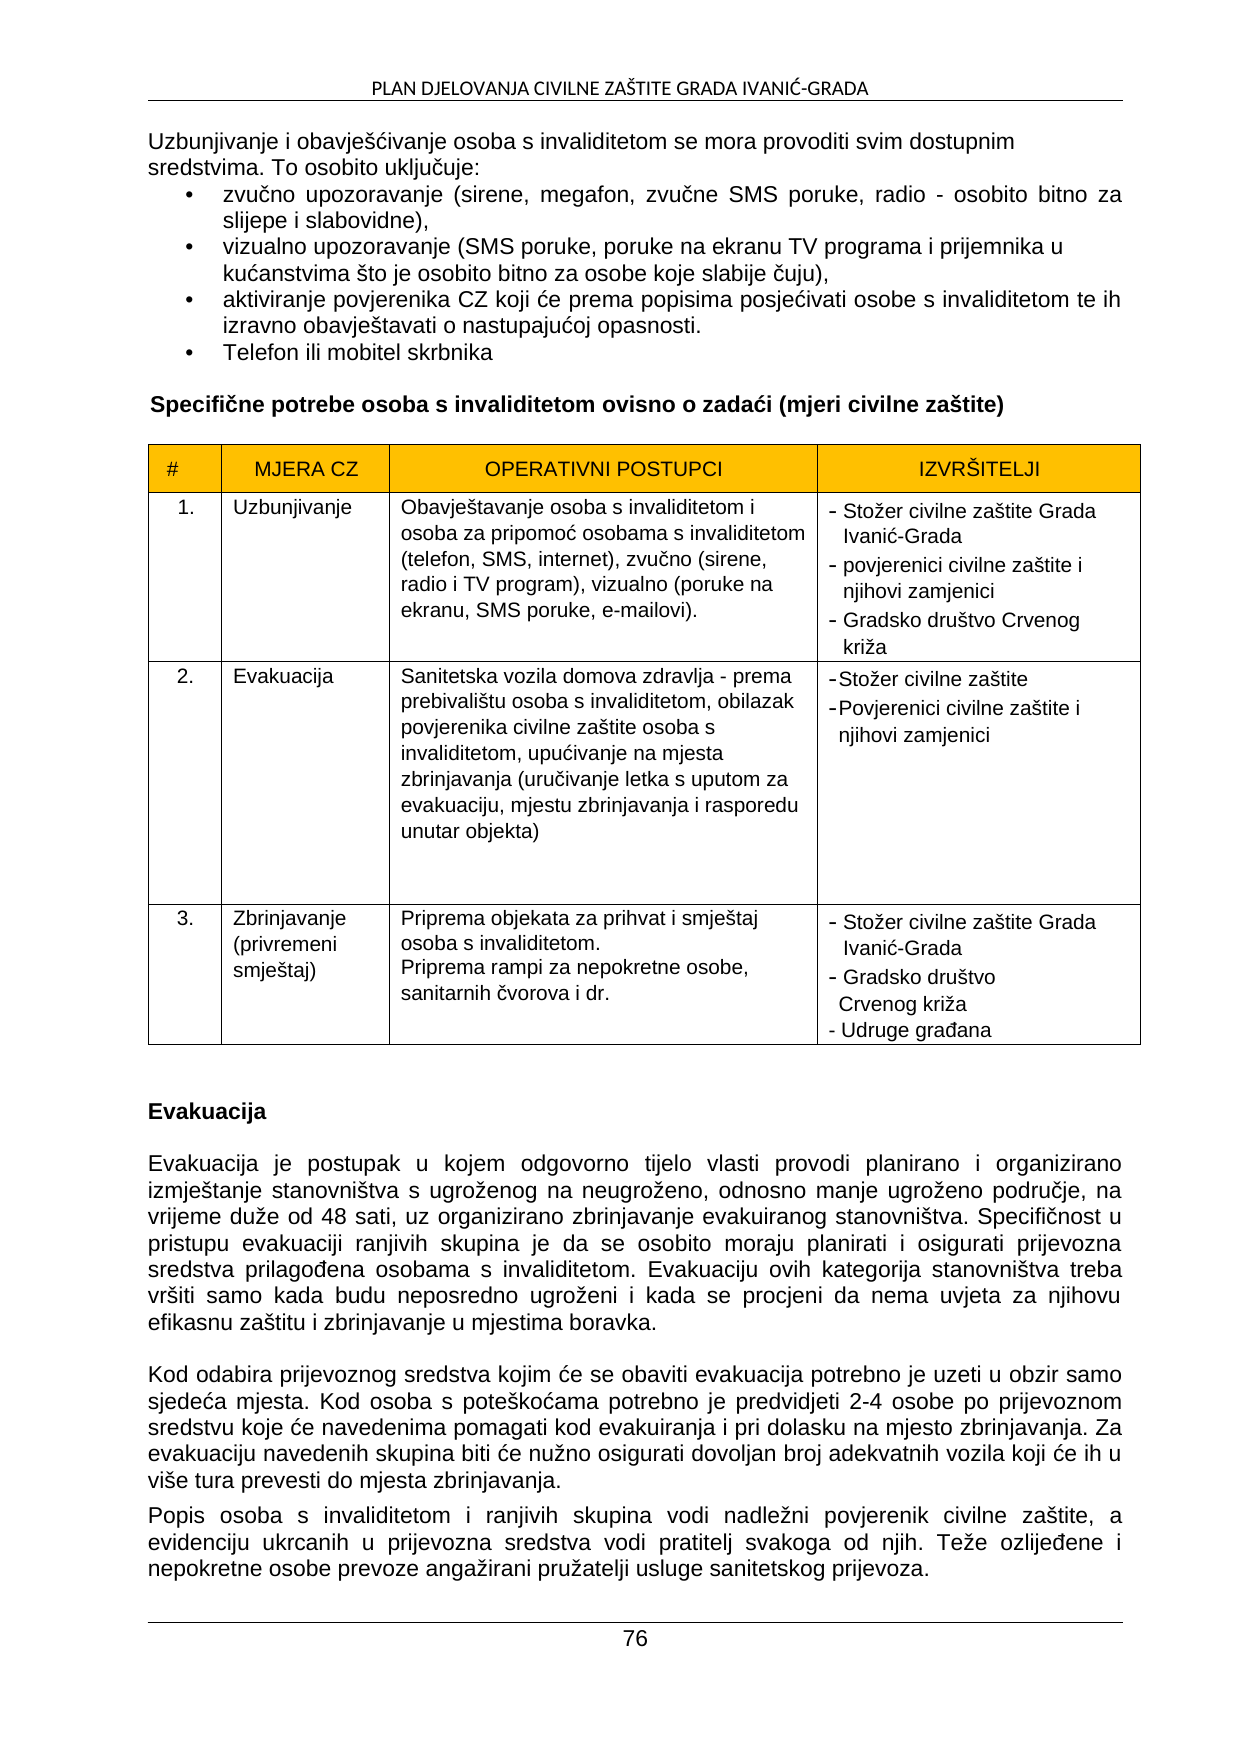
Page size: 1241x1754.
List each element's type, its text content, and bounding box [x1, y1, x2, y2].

text Evakuacija je postupak u kojem odgovorno tijelo vlasti provodi planirano i organizirano izmještanje stanovništva s ugroženog na neugroženo, odnosno manje ugroženo područje, na vrijeme duže od 48 sati, uz organizirano zbrinjavanje evakuiranog stanovništva. Specifičnost u pristupu evakuaciji ranjivih skupina je da se osobito moraju planirati i osigurati prijevozna sredstva prilagođena osobama s invaliditetom. Evakuaciju ovih kategorija stanovništva treba vršiti samo kada budu neposredno ugroženi i kada se procjeni da nema uvjeta za njihovu efikasnu zaštitu i zbrinjavanje u mjestima boravka. [148, 1150, 1122, 1335]
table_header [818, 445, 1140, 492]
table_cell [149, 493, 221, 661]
text Uzbunjivanje i obavješćivanje osoba s invaliditetom se mora provoditi svim dostupnim sredstvima. To osobito uključuje: [148, 128, 1122, 181]
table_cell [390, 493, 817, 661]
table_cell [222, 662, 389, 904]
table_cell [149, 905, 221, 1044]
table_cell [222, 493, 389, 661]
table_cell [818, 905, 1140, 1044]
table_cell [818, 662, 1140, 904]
subtitle Specifične potrebe osoba s invaliditetom ovisno o zadaći (mjeri civilne zaštite) [150, 391, 1122, 418]
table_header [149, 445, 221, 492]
text Kod odabira prijevoznog sredstva kojim će se obaviti evakuacija potrebno je uzeti u obzir samo sjedeća mjesta. Kod osoba s poteškoćama potrebno je predvidjeti 2-4 osobe po prijevoznom sredstvu koje će navedenima pomagati kod evakuiranja i pri dolasku na mjesto zbrinjavanja. Za evakuaciju navedenih skupina biti će nužno osigurati dovoljan broj adekvatnih vozila koji će ih u više tura prevesti do mjesta zbrinjavanja. [148, 1361, 1123, 1493]
list Telefon ili mobitel skrbnika [185, 339, 1122, 365]
list aktiviranje povjerenika CZ koji će prema popisima posjećivati osobe s invaliditetom te ih izravno obavještavati o nastupajućoj opasnosti. [185, 286, 1122, 339]
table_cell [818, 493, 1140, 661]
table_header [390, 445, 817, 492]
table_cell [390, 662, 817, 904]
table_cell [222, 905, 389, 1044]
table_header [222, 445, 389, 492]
list vizualno upozoravanje (SMS poruke, poruke na ekranu TV programa i prijemnika u kućanstvima što je osobito bitno za osobe koje slabije čuju), [185, 233, 1122, 286]
text Evakuacija [148, 1098, 1122, 1124]
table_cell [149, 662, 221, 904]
list zvučno upozoravanje (sirene, megafon, zvučne SMS poruke, radio - osobito bitno za slijepe i slabovidne), [185, 181, 1122, 233]
text Popis osoba s invaliditetom i ranjivih skupina vodi nadležni povjerenik civilne zaštite, a evidenciju ukrcanih u prijevozna sredstva vodi pratitelj svakoga od njih. Teže ozlijeđene i nepokretne osobe prevoze angažirani pružatelji usluge sanitetskog prijevoza. [148, 1502, 1123, 1581]
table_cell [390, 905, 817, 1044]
